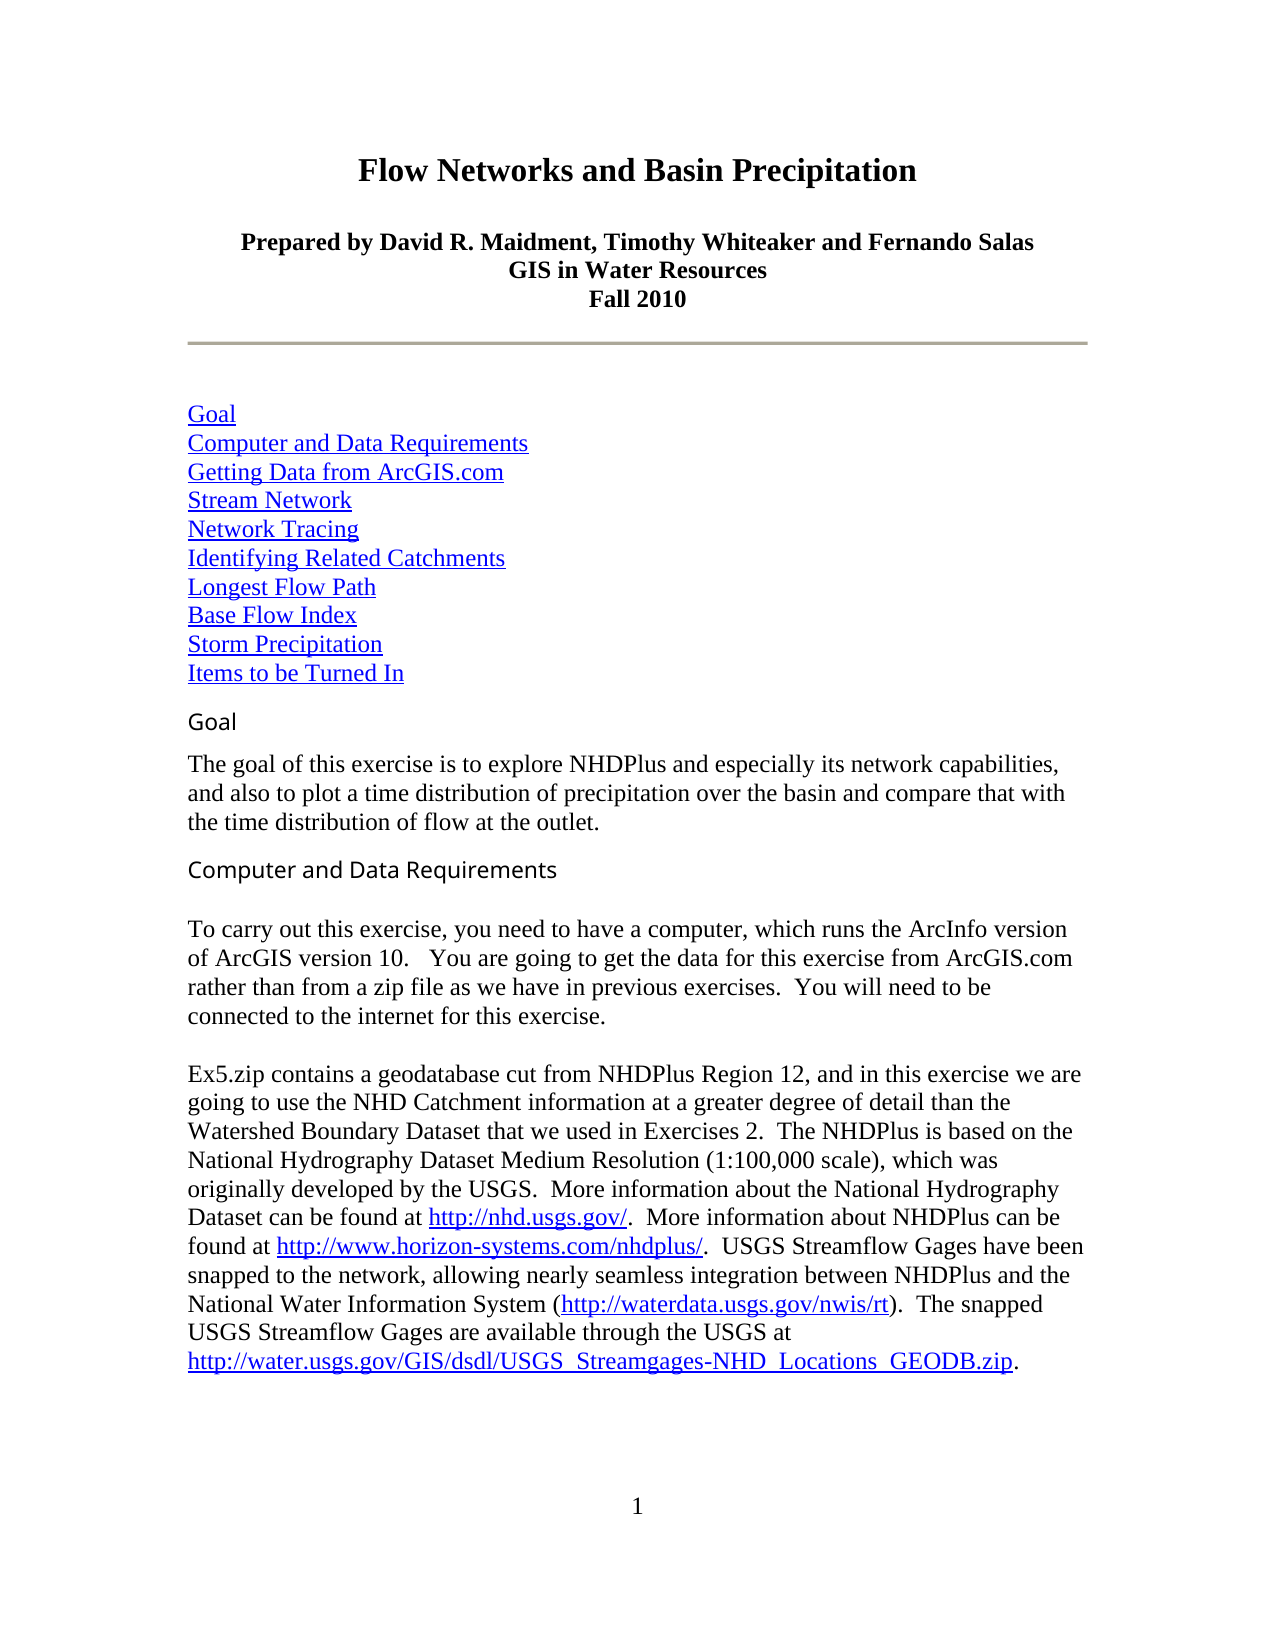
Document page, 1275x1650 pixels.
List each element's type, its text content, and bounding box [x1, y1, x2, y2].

text Goal [187, 399, 1087, 428]
text Network Tracing [187, 514, 1087, 543]
text Getting Data from ArcGIS.com [187, 457, 1087, 485]
text Computer and Data Requirements [187, 428, 1087, 457]
text Fall 2010 [187, 284, 1087, 313]
text Prepared by David R. Maidment, Timothy Whiteaker and Fernando Salas [187, 227, 1087, 255]
text GIS in Water Resources [187, 255, 1087, 284]
subtitle Goal [187, 705, 1087, 737]
text Base Flow Index [187, 600, 1087, 629]
text The goal of this exercise is to explore NHDPlus and especially its network capabilities, and also to plot a time distribution of precipitation over the basin and compare that with the time distribution of flow at the outlet. [187, 749, 1087, 835]
text Flow Networks and Basin Precipitation [187, 150, 1087, 188]
text Stream Network [187, 485, 1087, 514]
subtitle Computer and Data Requirements [187, 854, 1087, 885]
text Items to be Turned In [187, 658, 1087, 687]
text To carry out this exercise, you need to have a computer, which runs the ArcInfo version of ArcGIS version 10. You are going to get the data for this exercise from ArcGIS.com rather than from a zip file as we have in previous exercises. You will need to be connected to the internet for this exercise. [187, 914, 1087, 1029]
text Identifying Related Catchments [187, 543, 1087, 572]
text Ex5.zip contains a geodatabase cut from NHDPlus Region 12, and in this exercise we are going to use the NHD Catchment information at a greater degree of detail than the Watershed Boundary Dataset that we used in Exercises 2. The NHDPlus is based on the National Hydrography Dataset Medium Resolution (1:100,000 scale), which was originally developed by the USGS. More information about the National Hydrography Dataset can be found at http://nhd.usgs.gov/. More information about NHDPlus can be found at http://www.horizon-systems.com/nhdplus/. USGS Streamflow Gages have been snapped to the network, allowing nearly seamless integration between NHDPlus and the National Water Information System (http://waterdata.usgs.gov/nwis/rt). The snapped USGS Streamflow Gages are available through the USGS at http://water.usgs.gov/GIS/dsdl/USGS_Streamgages-NHD_Locations_GEODB.zip. [187, 1059, 1087, 1375]
text Storm Precipitation [187, 629, 1087, 658]
text Longest Flow Path [187, 572, 1087, 600]
